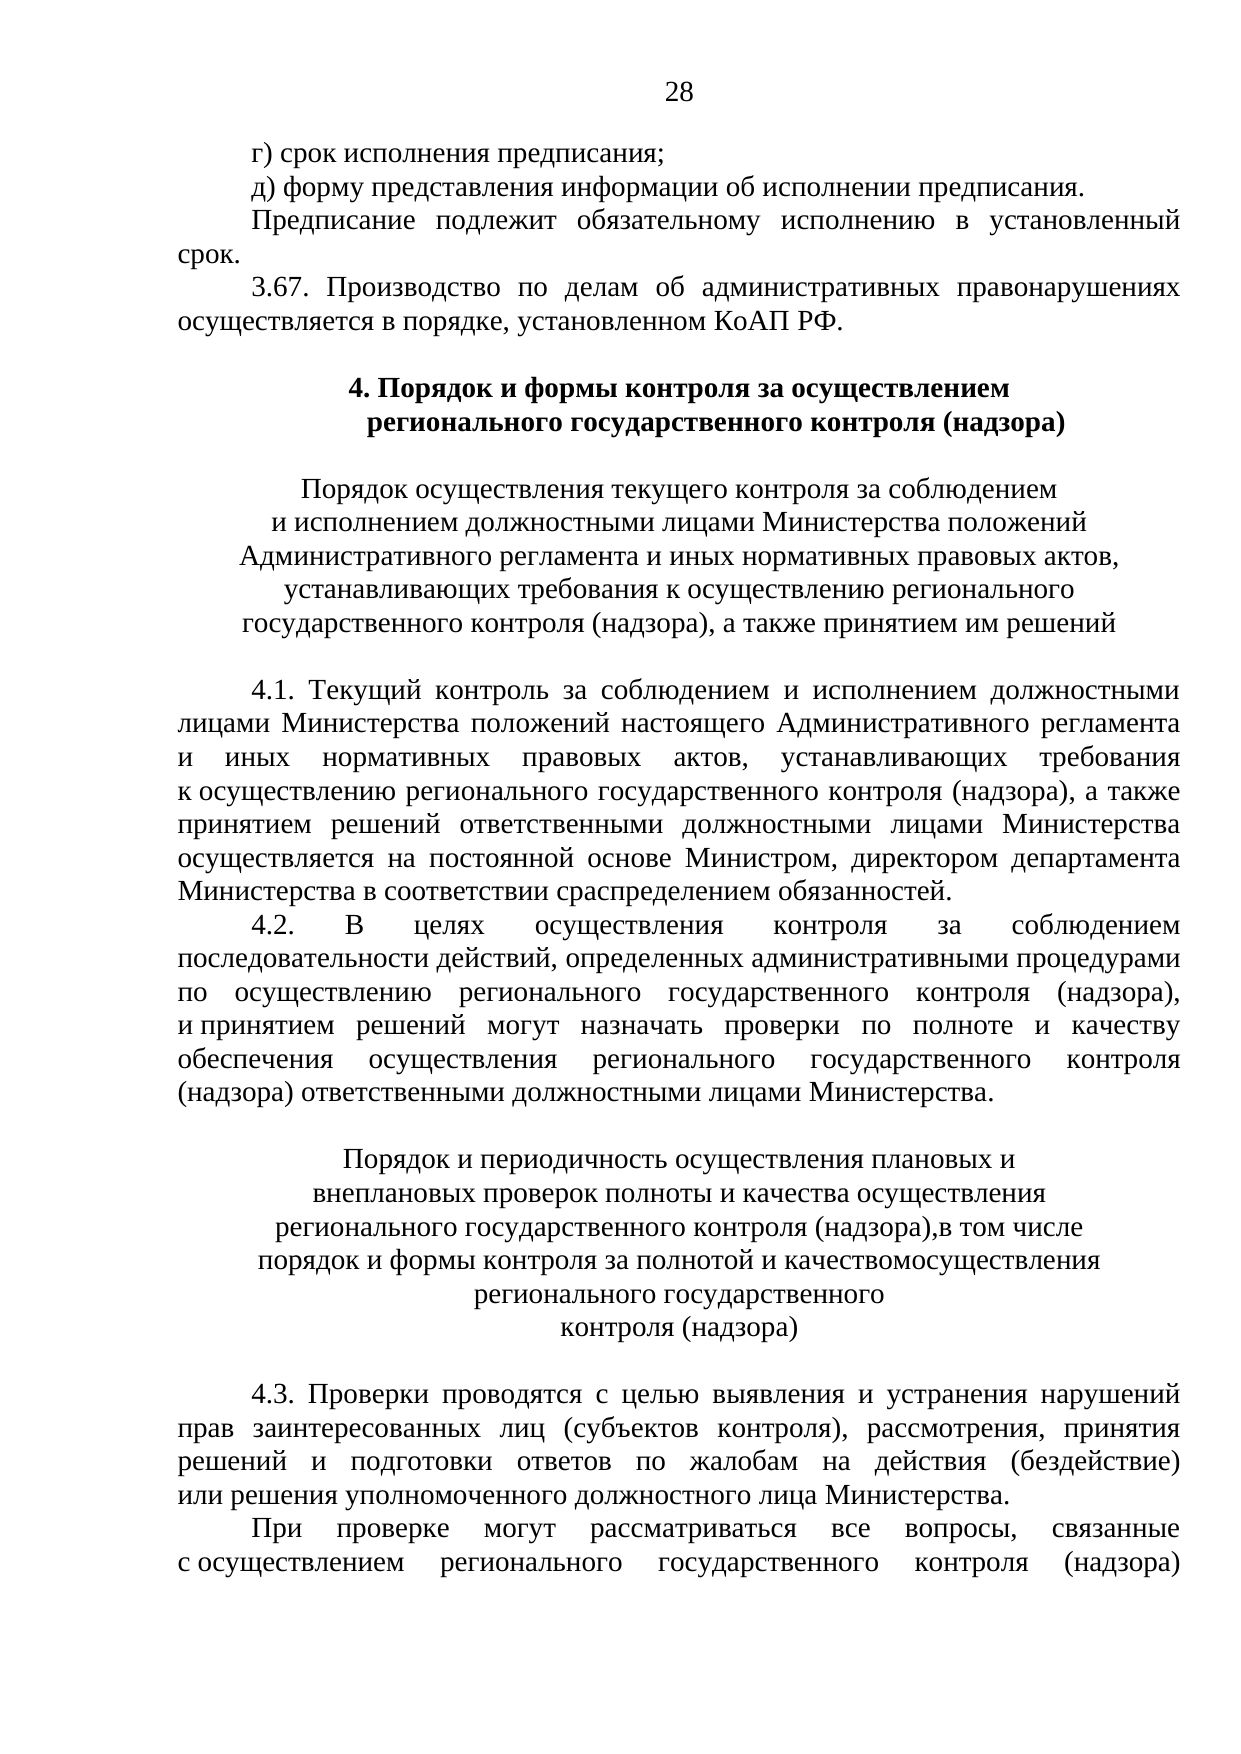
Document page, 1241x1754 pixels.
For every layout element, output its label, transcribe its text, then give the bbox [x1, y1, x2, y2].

text контроля (надзора) [177, 1309, 1181, 1343]
text и исполнением должностными лицами Министерства положений Административного регламента и иных нормативных правовых актов, устанавливающих требования к осуществлению регионального государственного контроля (надзора), а также принятием им решений [177, 504, 1181, 638]
text регионального государственного контроля (надзора),в том числе [177, 1209, 1181, 1242]
text 4.1. Текущий контроль за соблюдением и исполнением должностными лицами Министерства положений настоящего Административного регламента и иных нормативных правовых актов, устанавливающих требования к осуществлению регионального государственного контроля (надзора), а также принятием решений ответственными должностными лицами Министерства осуществляется на постоянной основе Министром, директором департамента Министерства в соответствии сраспределением обязанностей. [177, 672, 1181, 907]
text г) срок исполнения предписания; [177, 135, 1181, 169]
text Предписание подлежит обязательному исполнению в установленный срок. [177, 202, 1181, 269]
text внеплановых проверок полноты и качества осуществления [177, 1175, 1181, 1209]
text 4.3. Проверки проводятся с целью выявления и устранения нарушений прав заинтересованных лиц (субъектов контроля), рассмотрения, принятия решений и подготовки ответов по жалобам на действия (бездействие) или решения уполномоченного должностного лица Министерства. [177, 1376, 1181, 1511]
text 4. Порядок и формы контроля за осуществлением [177, 370, 1181, 404]
text регионального государственного контроля (надзора) [177, 404, 1181, 437]
text д) форму представления информации об исполнении предписания. [177, 169, 1181, 202]
text Порядок осуществления текущего контроля за соблюдением [177, 471, 1181, 504]
text 4.2. В целях осуществления контроля за соблюдением последовательности действий, определенных административными процедурами по осуществлению регионального государственного контроля (надзора), и принятием решений могут назначать проверки по полноте и качеству обеспечения осуществления регионального государственного контроля (надзора) ответственными должностными лицами Министерства. [177, 907, 1181, 1108]
text порядок и формы контроля за полнотой и качествомосуществления регионального государственного [177, 1242, 1181, 1309]
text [177, 1511, 1181, 1578]
text 3.67. Производство по делам об административных правонарушениях осуществляется в порядке, установленном КоАП РФ. [177, 269, 1181, 337]
text Порядок и периодичность осуществления плановых и [177, 1142, 1181, 1175]
